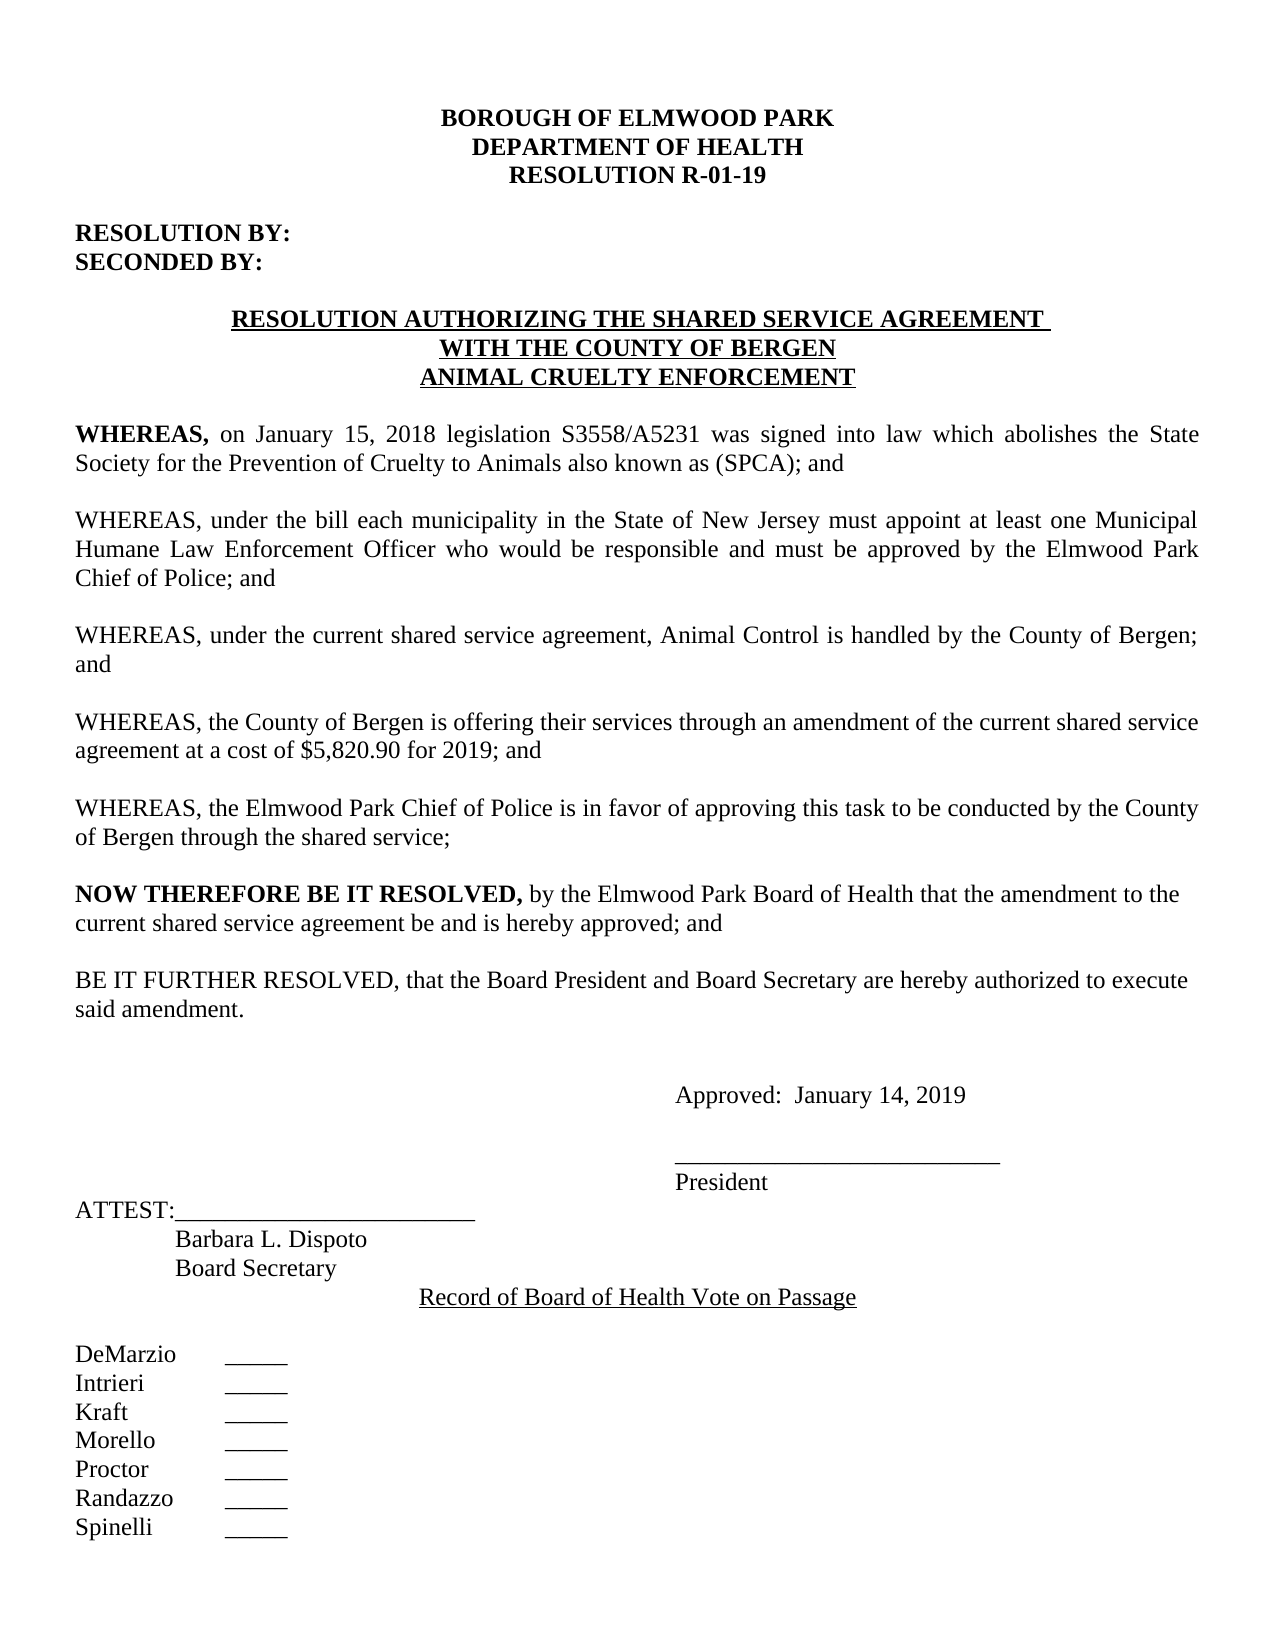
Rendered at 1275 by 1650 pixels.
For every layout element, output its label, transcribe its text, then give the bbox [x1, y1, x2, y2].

text BE IT FURTHER RESOLVED, that the Board President and Board Secretary are hereby authorized to execute said amendment. [75, 966, 1200, 1023]
text __________________________ [75, 1138, 1200, 1167]
text WHEREAS, under the bill each municipality in the State of New Jersey must appoint at least one Municipal Humane Law Enforcement Officer who would be responsible and must be approved by the Elmwood Park Chief of Police; and [75, 506, 1200, 592]
text Record of Board of Health Vote on Passage [75, 1282, 1200, 1311]
text ANIMAL CRUELTY ENFORCEMENT [75, 362, 1200, 391]
text WHEREAS, the County of Bergen is offering their services through an amendment of the current shared service agreement at a cost of $5,820.90 for 2019; and [75, 707, 1200, 764]
text Approved: January 14, 2019 [75, 1081, 1200, 1109]
text Intrieri _____ Kraft _____ [75, 1368, 1200, 1426]
text President [75, 1167, 1200, 1196]
text Proctor _____ [75, 1454, 1200, 1483]
text NOW THEREFORE BE IT RESOLVED, by the Elmwood Park Board of Health that the amendment to the current shared service agreement be and is hereby approved; and [75, 879, 1200, 937]
text RESOLUTION AUTHORIZING THE SHARED SERVICE AGREEMENT [75, 304, 1200, 333]
text WITH THE COUNTY OF BERGEN [75, 333, 1200, 362]
text BOROUGH OF ELMWOOD PARK [75, 103, 1200, 132]
text WHEREAS, the Elmwood Park Chief of Police is in favor of approving this task to be conducted by the County of Bergen through the shared service; [75, 793, 1200, 851]
text Randazzo _____ [75, 1483, 1200, 1512]
text Morello _____ [75, 1426, 1200, 1454]
text WHEREAS, under the current shared service agreement, Animal Control is handled by the County of Bergen; and [75, 621, 1200, 678]
text DeMarzio _____ [75, 1339, 1200, 1368]
text Spinelli _____ [75, 1512, 1200, 1541]
text DEPARTMENT OF HEALTH [75, 132, 1200, 161]
text RESOLUTION BY: [75, 218, 1200, 247]
text SECONDED BY: [75, 247, 1200, 276]
text WHEREAS, on January 15, 2018 legislation S3558/A5231 was signed into law which abolishes the State Society for the Prevention of Cruelty to Animals also known as (SPCA); and [75, 419, 1200, 477]
text RESOLUTION R-01-19 [75, 161, 1200, 189]
text Board Secretary [75, 1253, 1200, 1282]
text ATTEST:________________________ [75, 1196, 1200, 1224]
text Barbara L. Dispoto [75, 1224, 1200, 1253]
